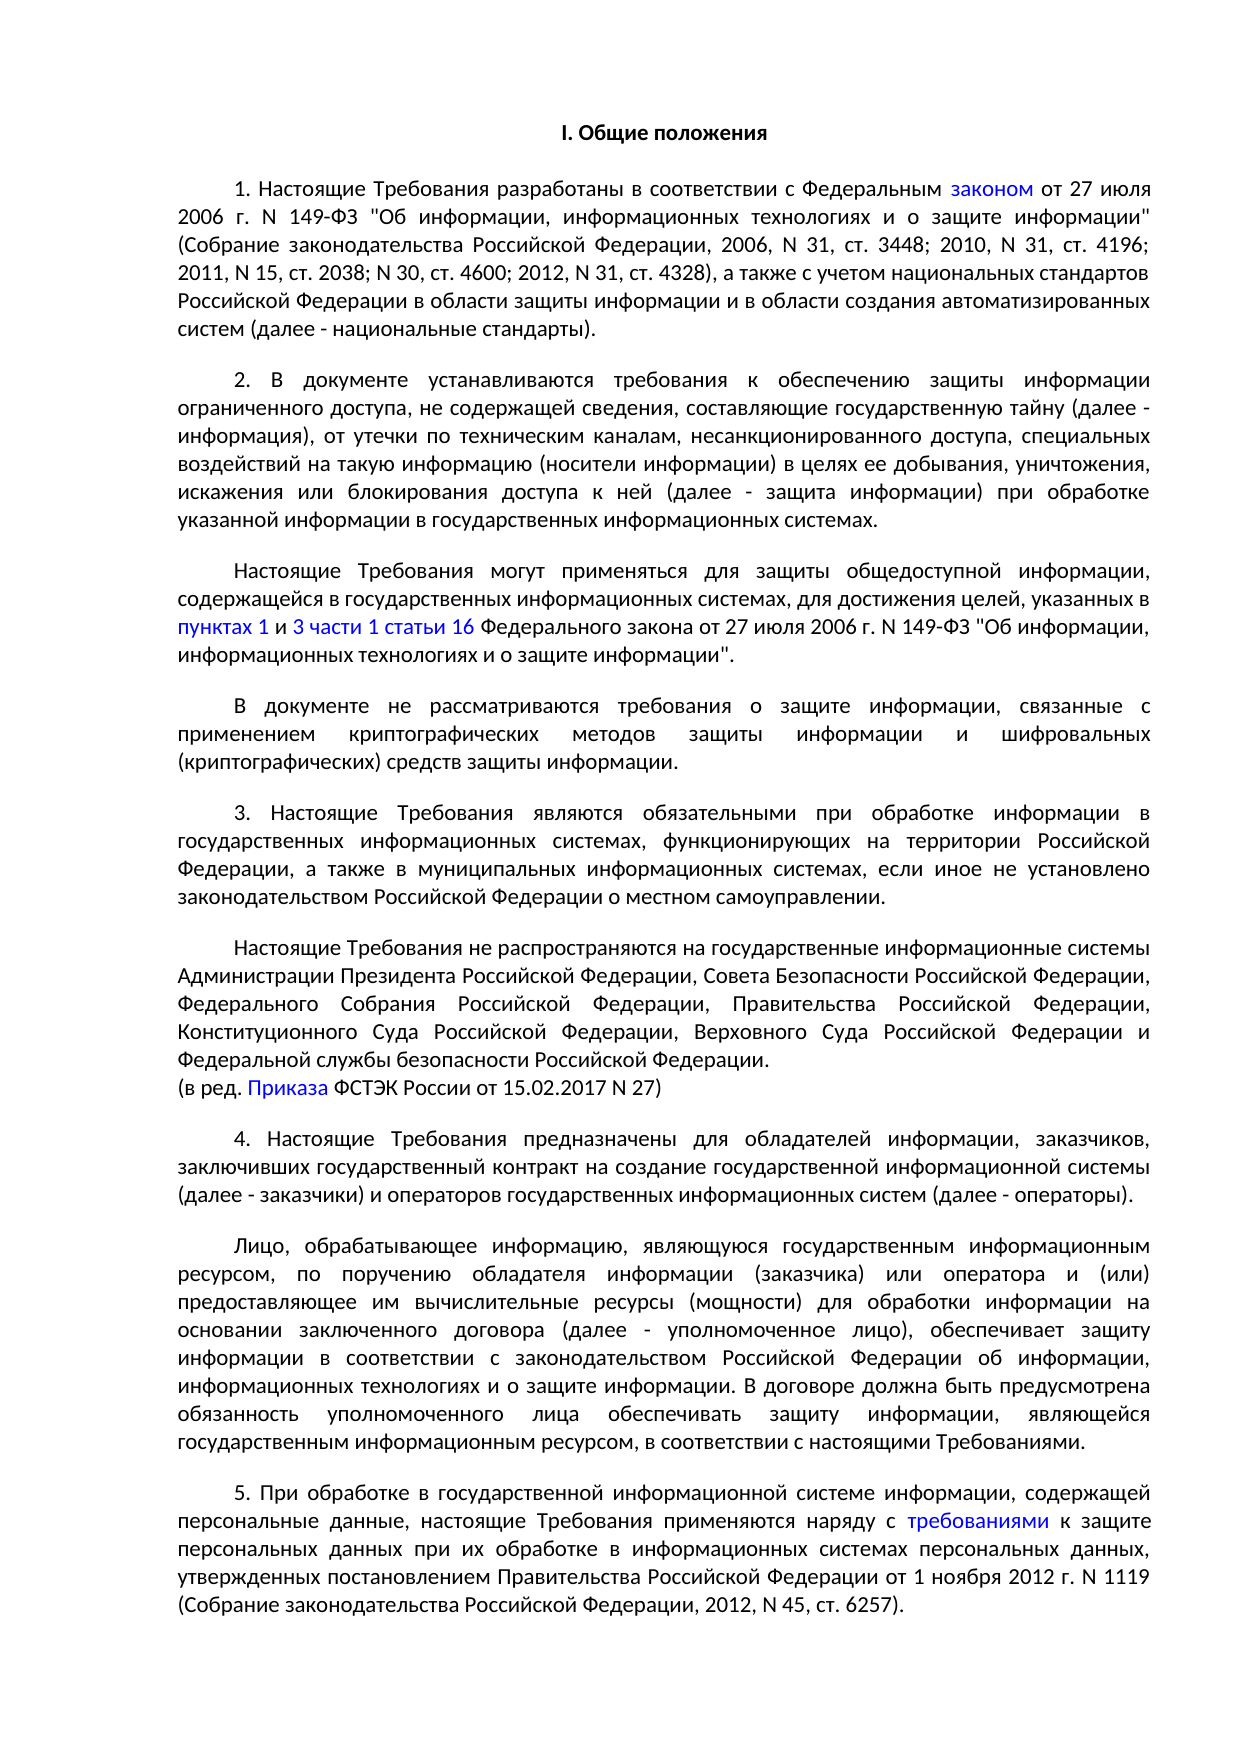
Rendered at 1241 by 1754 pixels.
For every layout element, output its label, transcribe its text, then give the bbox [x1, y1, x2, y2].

text Лицо, обрабатывающее информацию, являющуюся государственным информационным ресурсом, по поручению обладателя информации (заказчика) или оператора и (или) предоставляющее им вычислительные ресурсы (мощности) для обработки информации на основании заключенного договора (далее - уполномоченное лицо), обеспечивает защиту информации в соответствии с законодательством Российской Федерации об информации, информационных технологиях и о защите информации. В договоре должна быть предусмотрена обязанность уполномоченного лица обеспечивать защиту информации, являющейся государственным информационным ресурсом, в соответствии с настоящими Требованиями. [177, 1231, 1152, 1455]
text Настоящие Требования не распространяются на государственные информационные системы Администрации Президента Российской Федерации, Совета Безопасности Российской Федерации, Федерального Собрания Российской Федерации, Правительства Российской Федерации, Конституционного Суда Российской Федерации, Верховного Суда Российской Федерации и Федеральной службы безопасности Российской Федерации. [177, 933, 1152, 1073]
text (в ред. Приказа ФСТЭК России от 15.02.2017 N 27) [177, 1073, 1152, 1101]
text В документе не рассматриваются требования о защите информации, связанные с применением криптографических методов защиты информации и шифровальных (криптографических) средств защиты информации. [177, 691, 1152, 775]
text Настоящие Требования могут применяться для защиты общедоступной информации, содержащейся в государственных информационных системах, для достижения целей, указанных в пунктах 1 и 3 части 1 статьи 16 Федерального закона от 27 июля 2006 г. N 149-ФЗ "Об информации, информационных технологиях и о защите информации". [177, 556, 1152, 668]
text 5. При обработке в государственной информационной системе информации, содержащей персональные данные, настоящие Требования применяются наряду с требованиями к защите персональных данных при их обработке в информационных системах персональных данных, утвержденных постановлением Правительства Российской Федерации от 1 ноября 2012 г. N 1119 (Собрание законодательства Российской Федерации, 2012, N 45, ст. 6257). [177, 1478, 1152, 1618]
text 1. Настоящие Требования разработаны в соответствии с Федеральным законом от 27 июля 2006 г. N 149-ФЗ "Об информации, информационных технологиях и о защите информации" (Собрание законодательства Российской Федерации, 2006, N 31, ст. 3448; 2010, N 31, ст. 4196; 2011, N 15, ст. 2038; N 30, ст. 4600; 2012, N 31, ст. 4328), а также с учетом национальных стандартов Российской Федерации в области защиты информации и в области создания автоматизированных систем (далее - национальные стандарты). [177, 174, 1152, 342]
text 2. В документе устанавливаются требования к обеспечению защиты информации ограниченного доступа, не содержащей сведения, составляющие государственную тайну (далее - информация), от утечки по техническим каналам, несанкционированного доступа, специальных воздействий на такую информацию (носители информации) в целях ее добывания, уничтожения, искажения или блокирования доступа к ней (далее - защита информации) при обработке указанной информации в государственных информационных системах. [177, 365, 1152, 533]
title I. Общие положения [177, 118, 1152, 146]
text 3. Настоящие Требования являются обязательными при обработке информации в государственных информационных системах, функционирующих на территории Российской Федерации, а также в муниципальных информационных системах, если иное не установлено законодательством Российской Федерации о местном самоуправлении. [177, 798, 1152, 910]
text 4. Настоящие Требования предназначены для обладателей информации, заказчиков, заключивших государственный контракт на создание государственной информационной системы (далее - заказчики) и операторов государственных информационных систем (далее - операторы). [177, 1124, 1152, 1208]
